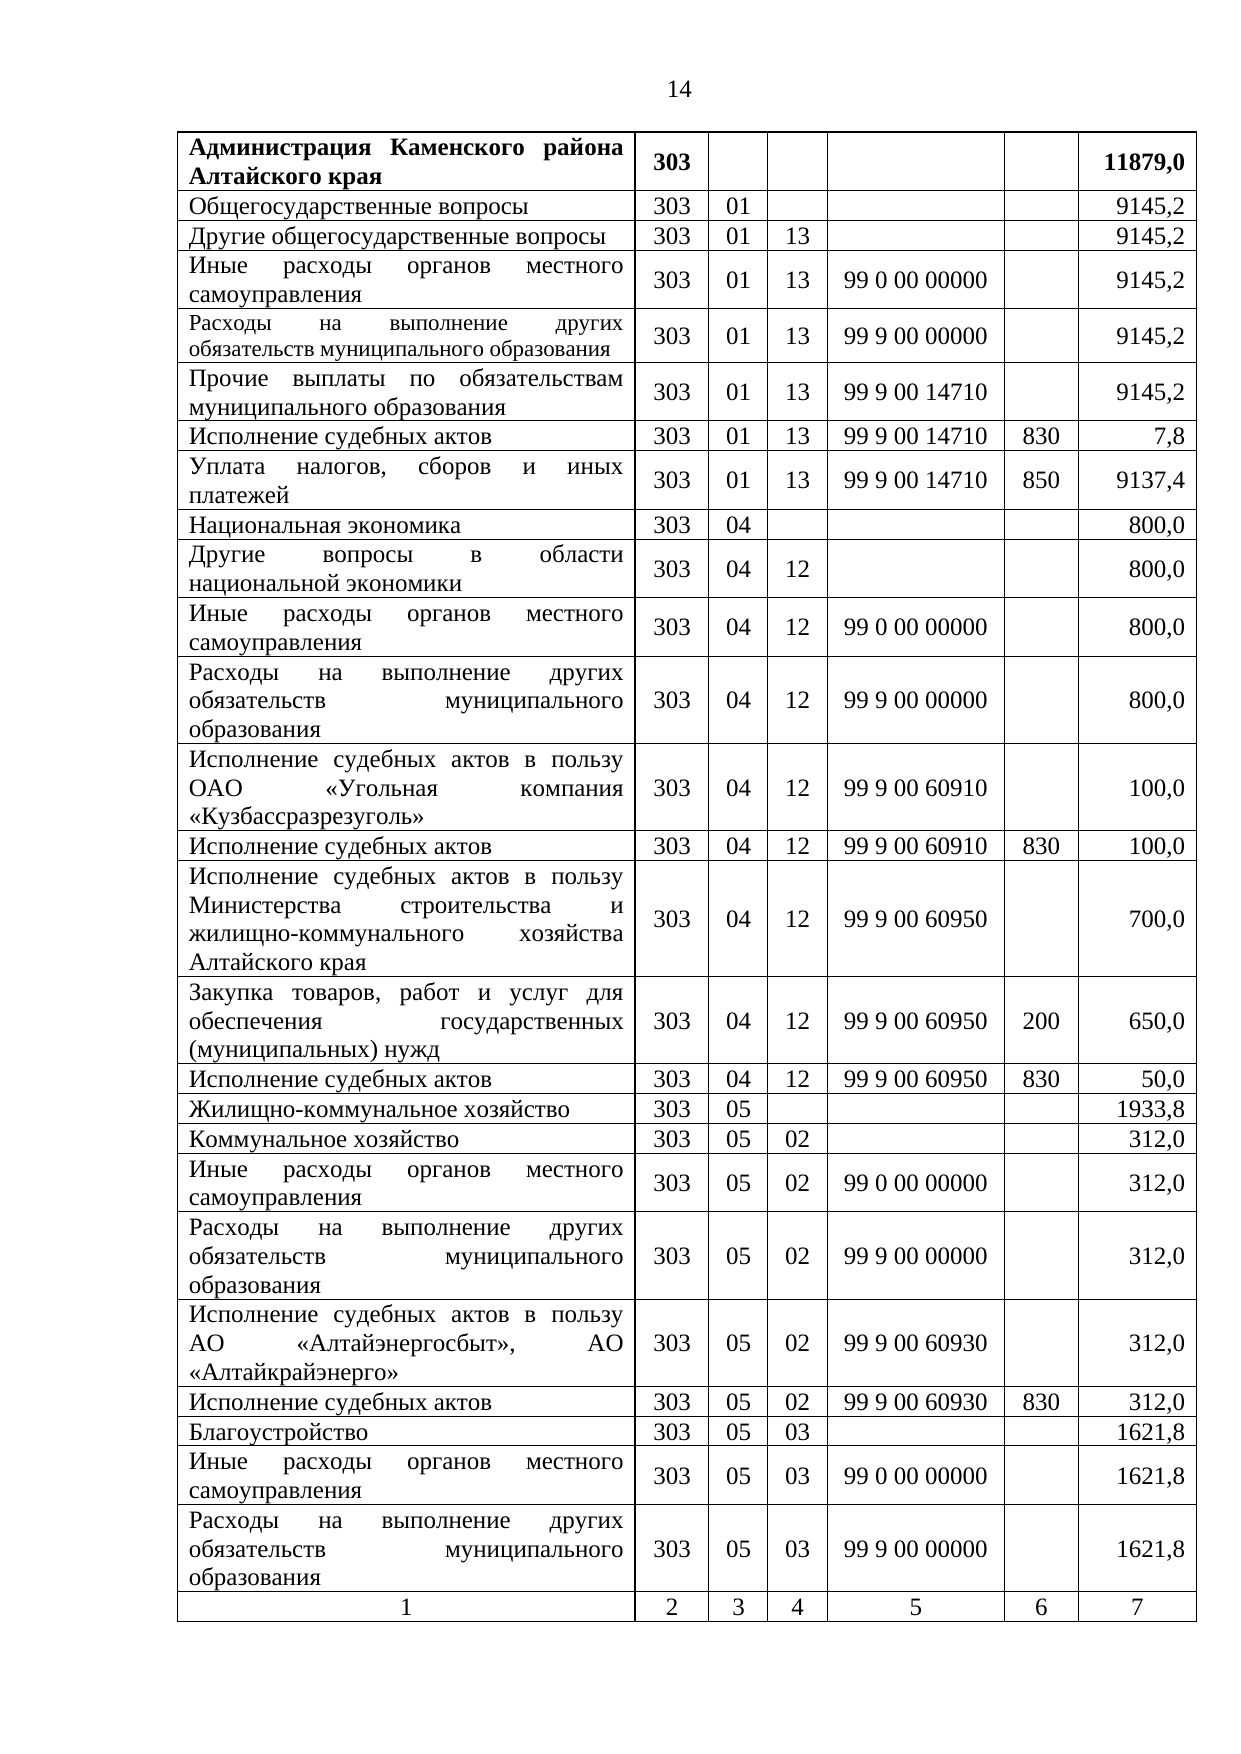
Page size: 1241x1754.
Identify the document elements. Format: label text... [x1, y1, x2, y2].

table_cell [768, 510, 827, 538]
table_cell 303 [636, 191, 708, 220]
table_cell 99 9 00 60950 [828, 1064, 1004, 1093]
table_cell 05 [709, 1154, 767, 1211]
table_cell 12 [768, 540, 827, 597]
table_cell 12 [768, 1064, 827, 1093]
table_cell 4 [768, 1592, 827, 1621]
table_cell 04 [709, 598, 767, 656]
table_cell [828, 221, 1004, 249]
table_cell 12 [768, 831, 827, 860]
table_cell 830 [1005, 1064, 1078, 1093]
table_cell 303 [636, 1094, 708, 1123]
table_cell 05 [709, 1387, 767, 1416]
table_cell 830 [1005, 421, 1078, 450]
table_cell Национальная экономика [178, 510, 634, 538]
table_cell [1005, 1300, 1078, 1386]
table_cell 03 [768, 1446, 827, 1504]
table_cell 99 9 00 60950 [828, 977, 1004, 1063]
table_cell 303 [636, 598, 708, 656]
table_cell 99 9 00 60910 [828, 744, 1004, 830]
table_cell Иные расходы органов местного самоуправления [178, 251, 634, 308]
table_cell 6 [1005, 1592, 1078, 1621]
table_cell 99 9 00 14710 [828, 363, 1004, 420]
table_cell 200 [1005, 977, 1078, 1063]
table_cell 100,0 [1079, 831, 1196, 860]
table_cell 800,0 [1079, 510, 1196, 538]
table_cell 303 [636, 657, 708, 743]
table_cell 303 [636, 977, 708, 1063]
table_cell 3 [709, 1592, 767, 1621]
table_cell [709, 133, 767, 190]
table_cell Расходы на выполнение других обязательств муниципального образования [178, 1212, 634, 1298]
table_cell 303 [636, 309, 708, 362]
table_cell [828, 540, 1004, 597]
table_cell 1933,8 [1079, 1094, 1196, 1123]
table_cell Уплата налогов, сборов и иных платежей [178, 451, 634, 509]
table_cell [1005, 191, 1078, 220]
table_cell 800,0 [1079, 657, 1196, 743]
table_cell 01 [709, 191, 767, 220]
table_cell 303 [636, 1505, 708, 1591]
table_cell [1005, 251, 1078, 308]
table_cell [768, 1094, 827, 1123]
table_cell 12 [768, 598, 827, 656]
table_cell 830 [1005, 831, 1078, 860]
table_cell 303 [636, 540, 708, 597]
table_cell Исполнение судебных актов [178, 831, 634, 860]
table_cell Коммунальное хозяйство [178, 1124, 634, 1153]
table_cell 99 9 00 00000 [828, 657, 1004, 743]
table_cell 12 [768, 744, 827, 830]
table_cell 9145,2 [1079, 221, 1196, 249]
table_cell [828, 191, 1004, 220]
table_cell 99 0 00 00000 [828, 251, 1004, 308]
table_cell 303 [636, 744, 708, 830]
table_cell 01 [709, 421, 767, 450]
table_cell 850 [1005, 451, 1078, 509]
table_cell 800,0 [1079, 540, 1196, 597]
table_cell 13 [768, 363, 827, 420]
table_cell 312,0 [1079, 1124, 1196, 1153]
table_cell Расходы на выполнение других обязательств муниципального образования [178, 657, 634, 743]
table_cell Иные расходы органов местного самоуправления [178, 1446, 634, 1504]
table_cell 100,0 [1079, 744, 1196, 830]
table_cell Иные расходы органов местного самоуправления [178, 598, 634, 656]
table_cell Исполнение судебных актов в пользу Министерства строительства и жилищно-коммунального хозяйства Алтайского края [178, 861, 634, 976]
table_cell 04 [709, 510, 767, 538]
table_cell 99 9 00 60910 [828, 831, 1004, 860]
table_cell 04 [709, 540, 767, 597]
table_cell [828, 510, 1004, 538]
table_cell 12 [768, 977, 827, 1063]
table_cell 12 [768, 861, 827, 976]
table_cell 303 [636, 510, 708, 538]
table_cell 13 [768, 421, 827, 450]
table_cell [1005, 1446, 1078, 1504]
table_cell Исполнение судебных актов [178, 1387, 634, 1416]
table_cell [1005, 1154, 1078, 1211]
table_cell [1005, 133, 1078, 190]
table_cell Исполнение судебных актов [178, 421, 634, 450]
table_cell 303 [636, 133, 708, 190]
table_cell Благоустройство [178, 1417, 634, 1445]
table_cell 303 [636, 1300, 708, 1386]
table_cell 11879,0 [1079, 133, 1196, 190]
table_cell 303 [636, 831, 708, 860]
table_cell [1005, 598, 1078, 656]
table_cell 01 [709, 221, 767, 249]
table_cell 13 [768, 221, 827, 249]
table_cell 99 0 00 00000 [828, 1154, 1004, 1211]
table_cell 04 [709, 744, 767, 830]
table_cell 650,0 [1079, 977, 1196, 1063]
table_cell 303 [636, 363, 708, 420]
table_cell Исполнение судебных актов в пользу ОАО «Угольная компания «Кузбассразрезуголь» [178, 744, 634, 830]
table_cell [1005, 1417, 1078, 1445]
table_cell 04 [709, 1064, 767, 1093]
table_cell 99 9 00 60930 [828, 1387, 1004, 1416]
table_cell 7 [1079, 1592, 1196, 1621]
table_cell 303 [636, 221, 708, 249]
table_cell 05 [709, 1094, 767, 1123]
table_cell [1005, 221, 1078, 249]
table_cell 04 [709, 831, 767, 860]
table_cell 01 [709, 251, 767, 308]
table_cell 99 0 00 00000 [828, 598, 1004, 656]
table_cell 9145,2 [1079, 309, 1196, 362]
table_cell [1005, 744, 1078, 830]
table_cell 1621,8 [1079, 1417, 1196, 1445]
table_cell 1621,8 [1079, 1505, 1196, 1591]
table_cell 05 [709, 1505, 767, 1591]
table_cell 02 [768, 1300, 827, 1386]
table_cell 05 [709, 1417, 767, 1445]
table_cell [1005, 510, 1078, 538]
table_cell 303 [636, 1124, 708, 1153]
table_cell 05 [709, 1212, 767, 1298]
table_cell 303 [636, 1064, 708, 1093]
table_cell Исполнение судебных актов [178, 1064, 634, 1093]
table_cell 303 [636, 861, 708, 976]
table_cell [768, 191, 827, 220]
table_cell 02 [768, 1387, 827, 1416]
table_cell 312,0 [1079, 1212, 1196, 1298]
table_cell [1005, 363, 1078, 420]
table_cell 1 [178, 1592, 634, 1621]
table_cell 9137,4 [1079, 451, 1196, 509]
table_cell 03 [768, 1417, 827, 1445]
table_cell 04 [709, 657, 767, 743]
table_cell 12 [768, 657, 827, 743]
table_cell Закупка товаров, работ и услуг для обеспечения государственных (муниципальных) нужд [178, 977, 634, 1063]
table_cell 700,0 [1079, 861, 1196, 976]
table_cell 13 [768, 251, 827, 308]
table_cell 99 9 00 14710 [828, 451, 1004, 509]
table_cell [1005, 540, 1078, 597]
table_cell 303 [636, 1446, 708, 1504]
table_cell Прочие выплаты по обязательствам муниципального образования [178, 363, 634, 420]
table_cell 02 [768, 1154, 827, 1211]
table_cell [828, 1094, 1004, 1123]
table_cell 02 [768, 1212, 827, 1298]
table_cell 99 9 00 60930 [828, 1300, 1004, 1386]
table_cell Расходы на выполнение других обязательств муниципального образования [178, 1505, 634, 1591]
table_cell 99 9 00 00000 [828, 1212, 1004, 1298]
table_cell 99 9 00 60950 [828, 861, 1004, 976]
table_cell 02 [768, 1124, 827, 1153]
table_cell 05 [709, 1446, 767, 1504]
table_cell [1005, 861, 1078, 976]
table_cell Расходы на выполнение других обязательств муниципального образования [178, 309, 634, 362]
table_cell 01 [709, 451, 767, 509]
table_cell [1005, 657, 1078, 743]
table_cell [1005, 309, 1078, 362]
table_cell 303 [636, 1212, 708, 1298]
table_cell 5 [828, 1592, 1004, 1621]
table_cell 99 9 00 14710 [828, 421, 1004, 450]
table_cell 9145,2 [1079, 191, 1196, 220]
table_cell 303 [636, 1154, 708, 1211]
table_cell 99 0 00 00000 [828, 1446, 1004, 1504]
table_cell 2 [636, 1592, 708, 1621]
table_cell [1005, 1212, 1078, 1298]
table_cell 7,8 [1079, 421, 1196, 450]
table_cell 05 [709, 1124, 767, 1153]
table_cell 9145,2 [1079, 363, 1196, 420]
table_cell 01 [709, 309, 767, 362]
table_cell 312,0 [1079, 1387, 1196, 1416]
table_cell 13 [768, 451, 827, 509]
table_cell 13 [768, 309, 827, 362]
table_cell Другие вопросы в области национальной экономики [178, 540, 634, 597]
table_cell Другие общегосударственные вопросы [178, 221, 634, 249]
table_cell Жилищно-коммунальное хозяйство [178, 1094, 634, 1123]
table_cell 04 [709, 861, 767, 976]
table_cell 99 9 00 00000 [828, 309, 1004, 362]
table_cell Исполнение судебных актов в пользу АО «Алтайэнергосбыт», АО «Алтайкрайэнерго» [178, 1300, 634, 1386]
table_cell [1005, 1505, 1078, 1591]
table_cell 303 [636, 1387, 708, 1416]
table_cell [828, 1417, 1004, 1445]
table_cell [1005, 1094, 1078, 1123]
table_cell 830 [1005, 1387, 1078, 1416]
table_cell [768, 133, 827, 190]
table_cell 04 [709, 977, 767, 1063]
table_cell 800,0 [1079, 598, 1196, 656]
table_cell 9145,2 [1079, 251, 1196, 308]
table_cell 303 [636, 421, 708, 450]
table_cell 312,0 [1079, 1154, 1196, 1211]
table_cell 01 [709, 363, 767, 420]
table_cell 312,0 [1079, 1300, 1196, 1386]
table_cell [828, 133, 1004, 190]
table_cell 303 [636, 1417, 708, 1445]
table_cell 50,0 [1079, 1064, 1196, 1093]
table_cell Иные расходы органов местного самоуправления [178, 1154, 634, 1211]
table_cell 03 [768, 1505, 827, 1591]
table_cell 303 [636, 251, 708, 308]
table_cell 303 [636, 451, 708, 509]
table_cell Общегосударственные вопросы [178, 191, 634, 220]
table_cell 1621,8 [1079, 1446, 1196, 1504]
table_cell 99 9 00 00000 [828, 1505, 1004, 1591]
table_cell 05 [709, 1300, 767, 1386]
table_cell Администрация Каменского района Алтайского края [178, 133, 634, 190]
table_cell [828, 1124, 1004, 1153]
table_cell [1005, 1124, 1078, 1153]
